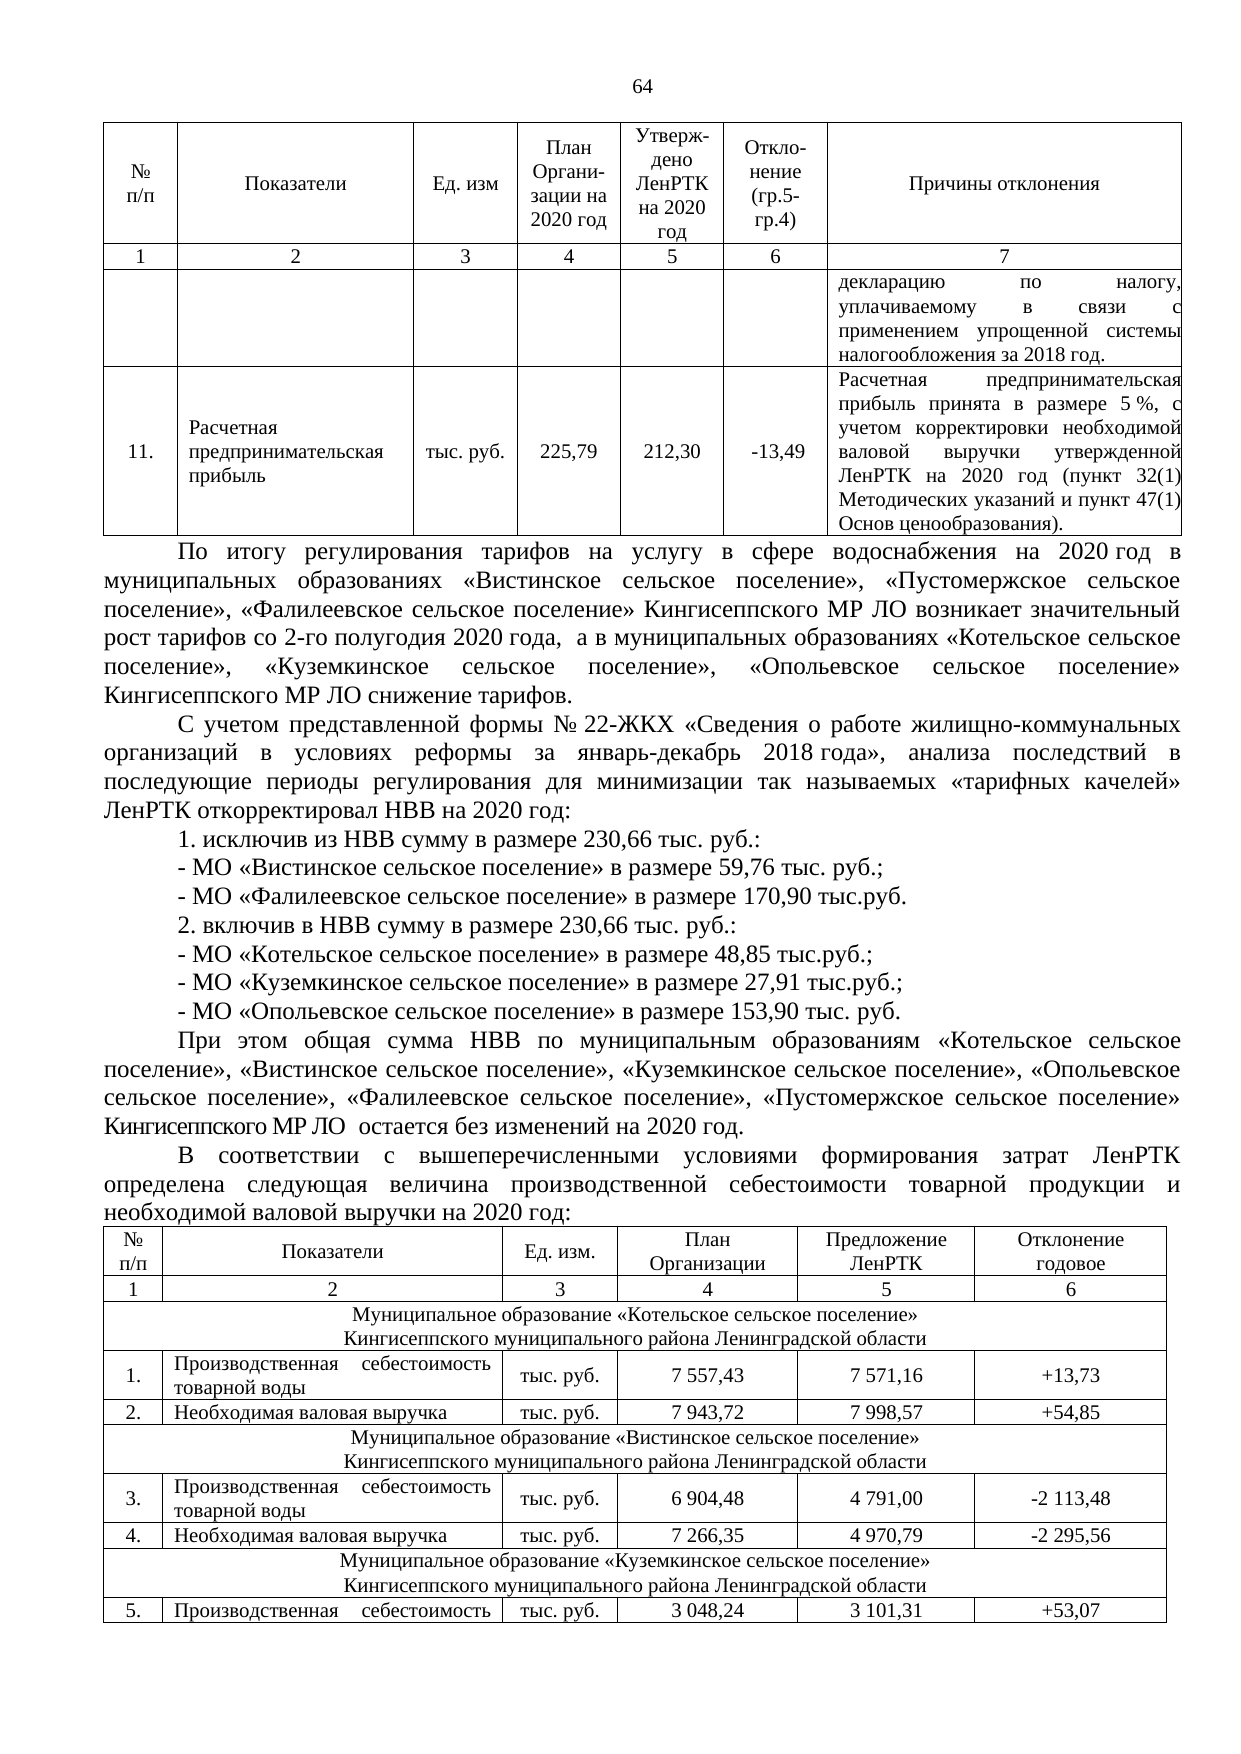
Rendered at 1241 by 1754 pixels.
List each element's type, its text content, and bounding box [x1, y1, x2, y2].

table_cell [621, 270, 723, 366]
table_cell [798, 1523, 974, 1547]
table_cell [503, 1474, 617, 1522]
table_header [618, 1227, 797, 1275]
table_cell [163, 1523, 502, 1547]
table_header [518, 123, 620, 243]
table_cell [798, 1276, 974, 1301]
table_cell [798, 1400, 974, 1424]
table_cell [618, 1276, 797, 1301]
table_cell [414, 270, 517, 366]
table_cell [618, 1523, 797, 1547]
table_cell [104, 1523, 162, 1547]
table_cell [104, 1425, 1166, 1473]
text При этом общая сумма НВВ по муниципальным образованиям «Котельское сельское поселение», «Вистинское сельское поселение», «Куземкинское сельское поселение», «Опольевское сельское поселение», «Фалилеевское сельское поселение», «Пустомержское сельское поселение» Кингисеппского МР ЛО остается без изменений на 2020 год. [103, 1025, 1181, 1140]
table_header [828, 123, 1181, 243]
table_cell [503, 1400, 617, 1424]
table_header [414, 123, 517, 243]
text По итогу регулирования тарифов на услугу в сфере водоснабжения на 2020 год в муниципальных образованиях «Вистинское сельское поселение», «Пустомержское сельское поселение», «Фалилеевское сельское поселение» Кингисеппского МР ЛО возникает значительный рост тарифов со 2-го полугодия 2020 года, а в муниципальных образованиях «Котельское сельское поселение», «Куземкинское сельское поселение», «Опольевское сельское поселение» Кингисеппского МР ЛО снижение тарифов. [103, 536, 1181, 709]
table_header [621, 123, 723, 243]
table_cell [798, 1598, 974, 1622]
text - МО «Котельское сельское поселение» в размере 48,85 тыс.руб.; [103, 939, 1181, 967]
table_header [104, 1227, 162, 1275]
text С учетом представленной формы № 22-ЖКХ «Сведения о работе жилищно-коммунальных организаций в условиях реформы за январь-декабрь 2018 года», анализа последствий в последующие периоды регулирования для минимизации так называемых «тарифных качелей» ЛенРТК откорректировал НВВ на 2020 год: [103, 709, 1181, 824]
text 2. включив в НВВ сумму в размере 230,66 тыс. руб.: [103, 910, 1181, 939]
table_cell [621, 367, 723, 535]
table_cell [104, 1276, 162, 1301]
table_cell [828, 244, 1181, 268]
text 1. исключив из НВВ сумму в размере 230,66 тыс. руб.: [103, 824, 1181, 852]
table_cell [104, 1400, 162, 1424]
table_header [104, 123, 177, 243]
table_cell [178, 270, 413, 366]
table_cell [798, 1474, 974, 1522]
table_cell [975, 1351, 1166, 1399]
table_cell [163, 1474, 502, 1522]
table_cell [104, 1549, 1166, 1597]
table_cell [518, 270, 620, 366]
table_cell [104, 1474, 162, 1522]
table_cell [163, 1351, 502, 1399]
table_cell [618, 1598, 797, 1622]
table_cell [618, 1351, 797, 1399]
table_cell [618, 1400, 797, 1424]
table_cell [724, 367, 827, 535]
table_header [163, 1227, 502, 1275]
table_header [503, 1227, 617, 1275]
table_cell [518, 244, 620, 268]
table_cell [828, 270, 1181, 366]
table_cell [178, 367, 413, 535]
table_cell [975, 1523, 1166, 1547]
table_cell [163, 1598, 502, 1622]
text - МО «Вистинское сельское поселение» в размере 59,76 тыс. руб.; [103, 852, 1181, 881]
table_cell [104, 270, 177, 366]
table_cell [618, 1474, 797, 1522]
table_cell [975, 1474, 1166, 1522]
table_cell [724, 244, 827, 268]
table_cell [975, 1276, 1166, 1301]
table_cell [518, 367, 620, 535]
text - МО «Опольевское сельское поселение» в размере 153,90 тыс. руб. [103, 996, 1181, 1025]
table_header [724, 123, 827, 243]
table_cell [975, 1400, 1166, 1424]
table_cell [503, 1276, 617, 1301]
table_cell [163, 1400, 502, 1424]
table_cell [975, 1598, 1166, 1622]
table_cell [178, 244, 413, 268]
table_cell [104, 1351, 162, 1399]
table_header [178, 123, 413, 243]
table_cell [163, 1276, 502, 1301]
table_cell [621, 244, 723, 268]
text - МО «Куземкинское сельское поселение» в размере 27,91 тыс.руб.; [103, 967, 1181, 996]
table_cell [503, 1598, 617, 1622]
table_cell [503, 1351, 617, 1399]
text - МО «Фалилеевское сельское поселение» в размере 170,90 тыс.руб. [103, 881, 1181, 910]
text В соответствии с вышеперечисленными условиями формирования затрат ЛенРТК определена следующая величина производственной себестоимости товарной продукции и необходимой валовой выручки на 2020 год: [103, 1140, 1181, 1226]
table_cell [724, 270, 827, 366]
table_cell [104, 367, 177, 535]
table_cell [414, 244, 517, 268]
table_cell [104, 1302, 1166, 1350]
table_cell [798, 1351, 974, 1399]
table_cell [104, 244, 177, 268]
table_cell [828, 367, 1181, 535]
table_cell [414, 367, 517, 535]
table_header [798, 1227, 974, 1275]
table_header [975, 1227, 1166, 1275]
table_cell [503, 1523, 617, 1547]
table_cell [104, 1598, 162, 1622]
